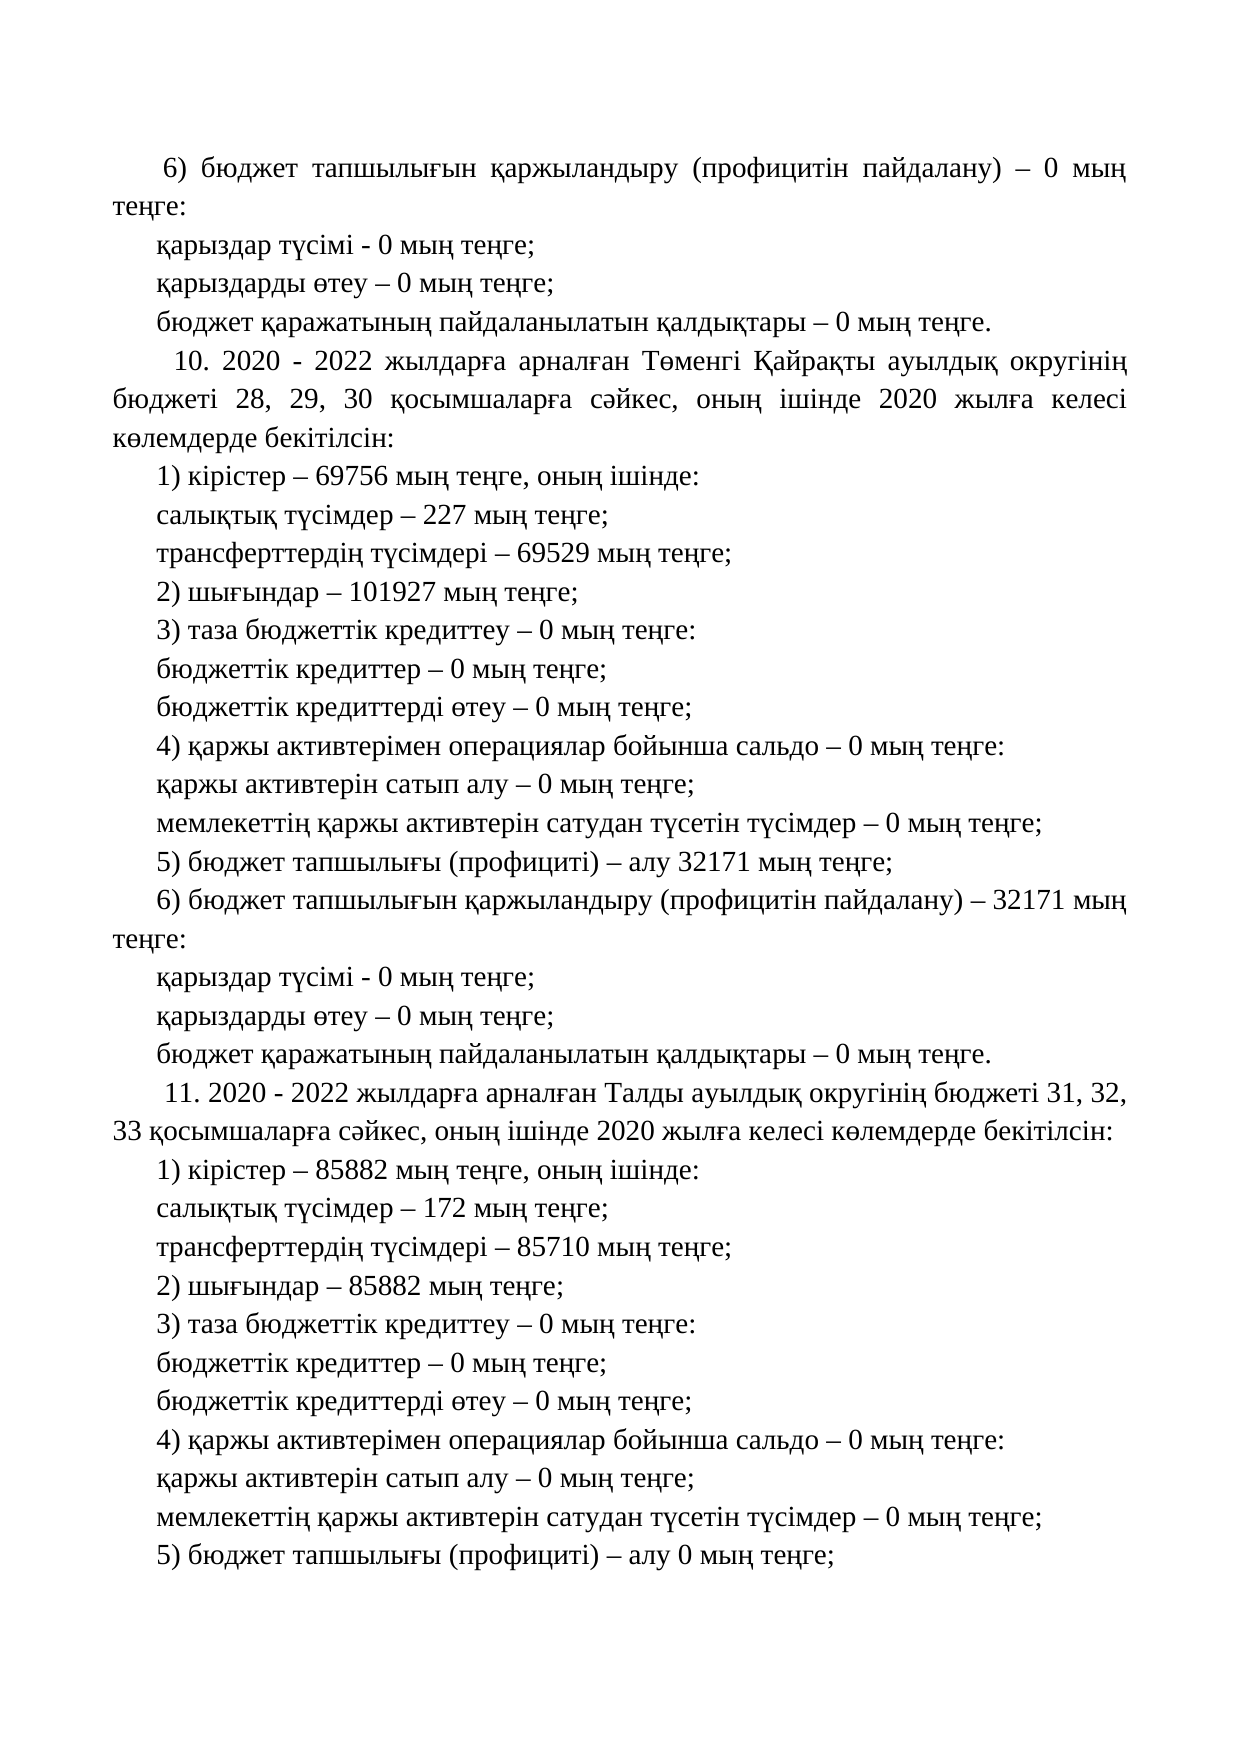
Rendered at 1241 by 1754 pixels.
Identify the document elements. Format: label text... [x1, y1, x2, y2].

text қаржы активтерін сатып алу – 0 мың теңге; [112, 1460, 1128, 1494]
text бюджет қаражатының пайдаланылатын қалдықтары – 0 мың теңге. [112, 304, 1128, 338]
text трансферттердің түсімдері – 85710 мың теңге; [112, 1229, 1128, 1263]
text қарыздар түсімі - 0 мың теңге; [112, 227, 1128, 261]
text қарыздарды өтеу – 0 мың теңге; [112, 266, 1128, 299]
text қарыздарды өтеу – 0 мың теңге; [112, 998, 1128, 1031]
text бюджеттік кредиттер – 0 мың теңге; [112, 651, 1128, 684]
text 6) бюджет тапшылығын қаржыландыру (профицитін пайдалану) – 32171 мың теңге: [112, 882, 1128, 954]
text мемлекеттің қаржы активтерін сатудан түсетін түсімдер – 0 мың теңге; [112, 1499, 1128, 1532]
text бюджет қаражатының пайдаланылатын қалдықтары – 0 мың теңге. [112, 1036, 1128, 1070]
text 3) таза бюджеттік кредиттеу – 0 мың теңге: [112, 1306, 1128, 1340]
text 10. 2020 - 2022 жылдарға арналған Төменгі Қайрақты ауылдық округінің бюджеті 28, 29, 30 қосымшаларға сәйкес, оның ішінде 2020 жылға келесі көлемдерде бекітілсін: [112, 343, 1128, 453]
text бюджеттік кредиттерді өтеу – 0 мың теңге; [112, 1383, 1128, 1417]
text қарыздар түсімі - 0 мың теңге; [112, 959, 1128, 993]
text бюджеттік кредиттер – 0 мың теңге; [112, 1345, 1128, 1378]
text 11. 2020 - 2022 жылдарға арналған Талды ауылдық округінің бюджеті 31, 32, 33 қосымшаларға сәйкес, оның ішінде 2020 жылға келесі көлемдерде бекітілсін: [112, 1075, 1128, 1147]
text 5) бюджет тапшылығы (профициті) – алу 0 мың теңге; [112, 1537, 1128, 1571]
text 2) шығындар – 101927 мың теңге; [112, 574, 1128, 607]
text қаржы активтерін сатып алу – 0 мың теңге; [112, 767, 1128, 800]
text салықтық түсімдер – 227 мың теңге; [112, 497, 1128, 530]
text мемлекеттің қаржы активтерін сатудан түсетін түсімдер – 0 мың теңге; [112, 805, 1128, 839]
text трансферттердің түсімдері – 69529 мың теңге; [112, 535, 1128, 569]
text 1) кірістер – 85882 мың теңге, оның ішінде: [112, 1152, 1128, 1186]
text 4) қаржы активтерімен операциялар бойынша сальдо – 0 мың теңге: [112, 1422, 1128, 1455]
text 5) бюджет тапшылығы (профициті) – алу 32171 мың теңге; [112, 844, 1128, 877]
text бюджеттік кредиттерді өтеу – 0 мың теңге; [112, 689, 1128, 723]
text салықтық түсімдер – 172 мың теңге; [112, 1191, 1128, 1224]
text 3) таза бюджеттік кредиттеу – 0 мың теңге: [112, 612, 1128, 646]
text 1) кірістер – 69756 мың теңге, оның ішінде: [112, 458, 1128, 492]
text 4) қаржы активтерімен операциялар бойынша сальдо – 0 мың теңге: [112, 728, 1128, 762]
text 6) бюджет тапшылығын қаржыландыру (профицитін пайдалану) – 0 мың теңге: [112, 150, 1128, 222]
text 2) шығындар – 85882 мың теңге; [112, 1268, 1128, 1301]
